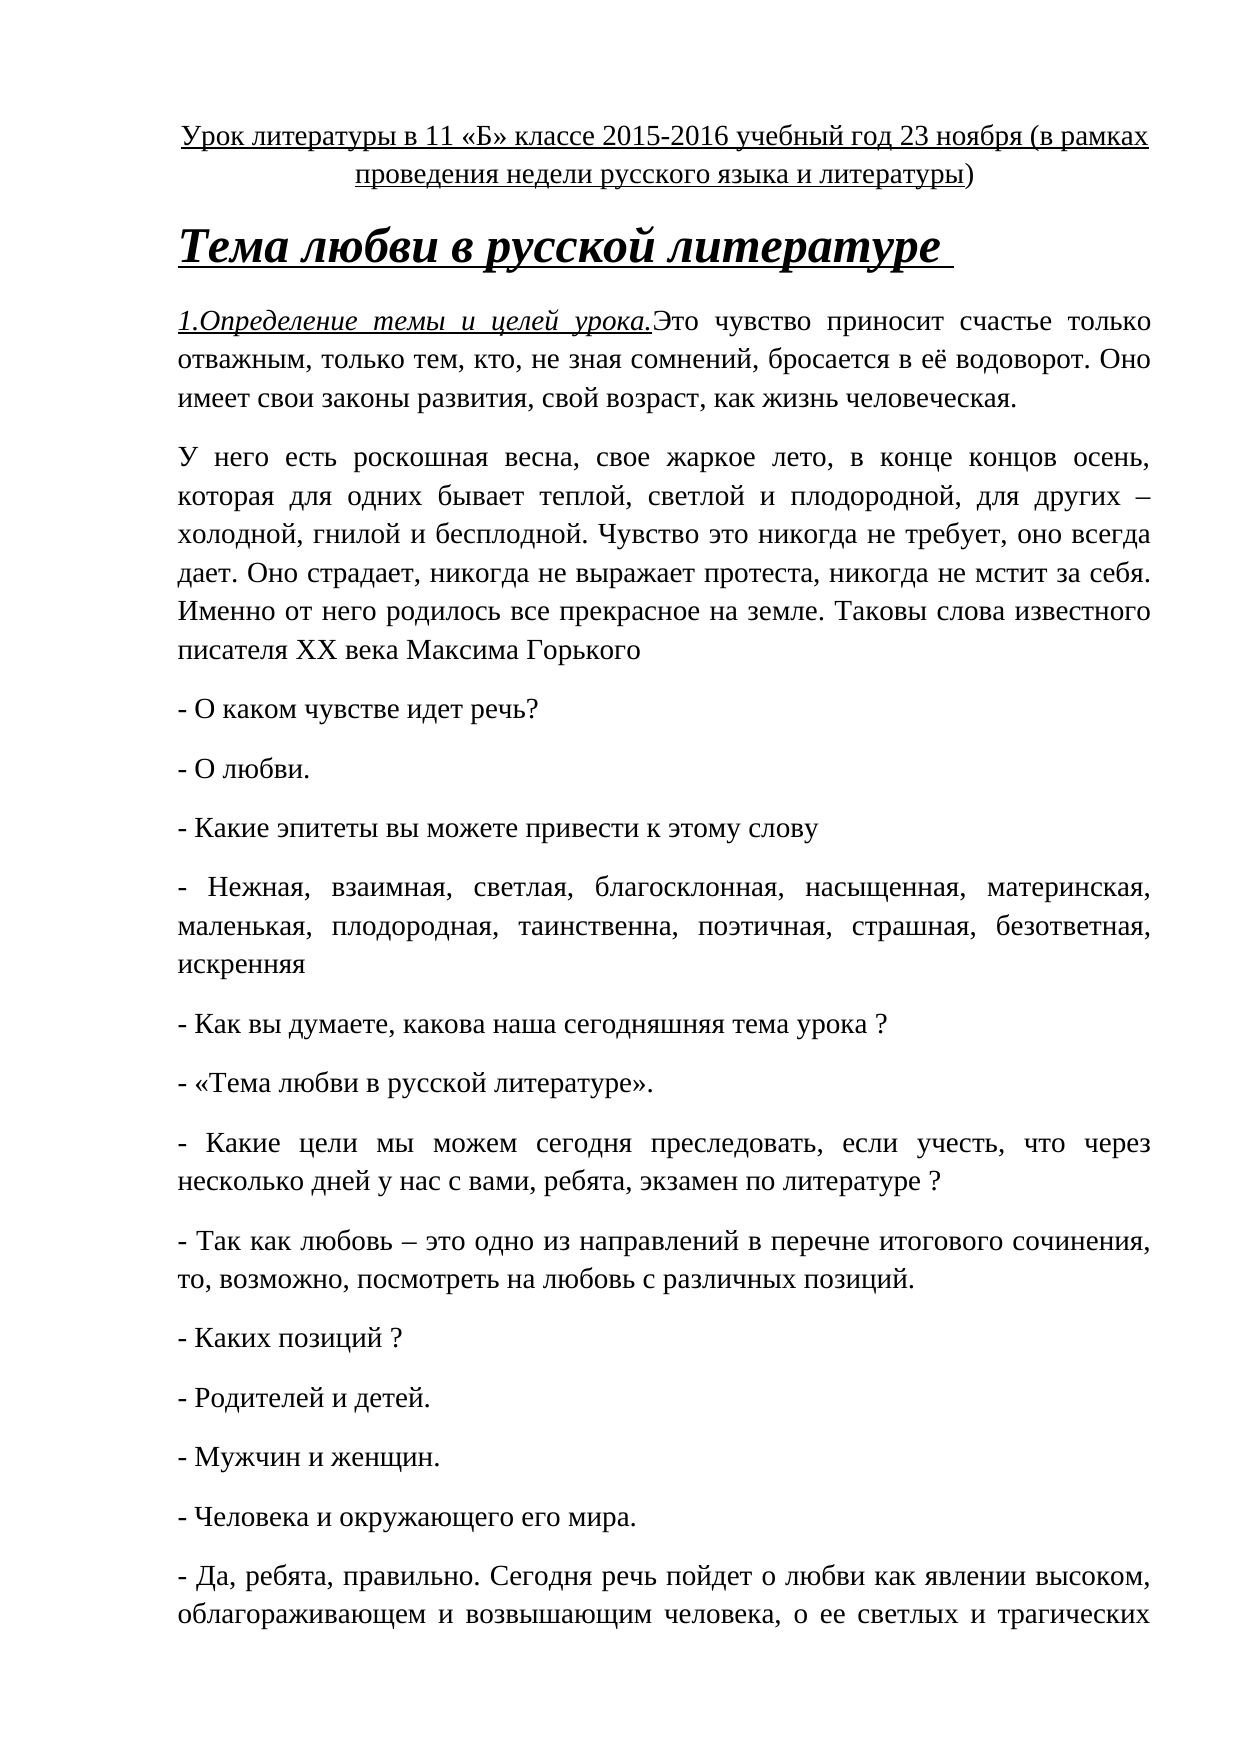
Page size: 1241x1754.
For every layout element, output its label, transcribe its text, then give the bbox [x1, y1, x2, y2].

text - Человека и окружающего его мира. [177, 1499, 1152, 1532]
text - Нежная, взаимная, светлая, благосклонная, насыщенная, материнская, маленькая, плодородная, таинственна, поэтичная, страшная, безответная, искренняя [177, 869, 1152, 980]
text - «Тема любви в русской литературе». [177, 1065, 1152, 1099]
text - О любви. [177, 751, 1152, 784]
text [177, 1558, 1152, 1630]
text - Как вы думаете, какова наша сегодняшняя тема урока ? [177, 1006, 1152, 1039]
text - Мужчин и женщин. [177, 1439, 1152, 1473]
text - Какие эпитеты вы можете привести к этому слову [177, 810, 1152, 844]
text У него есть роскошная весна, свое жаркое лето, в конце концов осень, которая для одних бывает теплой, светлой и плодородной, для других – холодной, гнилой и бесплодной. Чувство это никогда не требует, оно всегда дает. Оно страдает, никогда не выражает протеста, никогда не мстит за себя. Именно от него родилось все прекрасное на земле. Таковы слова известного писателя XX века Максима Горького [177, 439, 1152, 666]
text Тема любви в русской литературе [177, 216, 1152, 273]
text - Так как любовь – это одно из направлений в перечне итогового сочинения, то, возможно, посмотреть на любовь с различных позиций. [177, 1223, 1152, 1295]
text - Родителей и детей. [177, 1380, 1152, 1413]
text - Какие цели мы можем сегодня преследовать, если учесть, что через несколько дней у нас с вами, ребята, экзамен по литературе ? [177, 1125, 1152, 1197]
text Урок литературы в 11 «Б» классе 2015-2016 учебный год 23 ноября (в рамках проведения недели русского языка и литературы) [177, 118, 1152, 190]
text - О каком чувстве идет речь? [177, 691, 1152, 725]
text - Каких позиций ? [177, 1321, 1152, 1354]
text 1.Определение темы и целей урока.Это чувство приносит счастье только отважным, только тем, кто, не зная сомнений, бросается в её водоворот. Оно имеет свои законы развития, свой возраст, как жизнь человеческая. [177, 303, 1152, 413]
